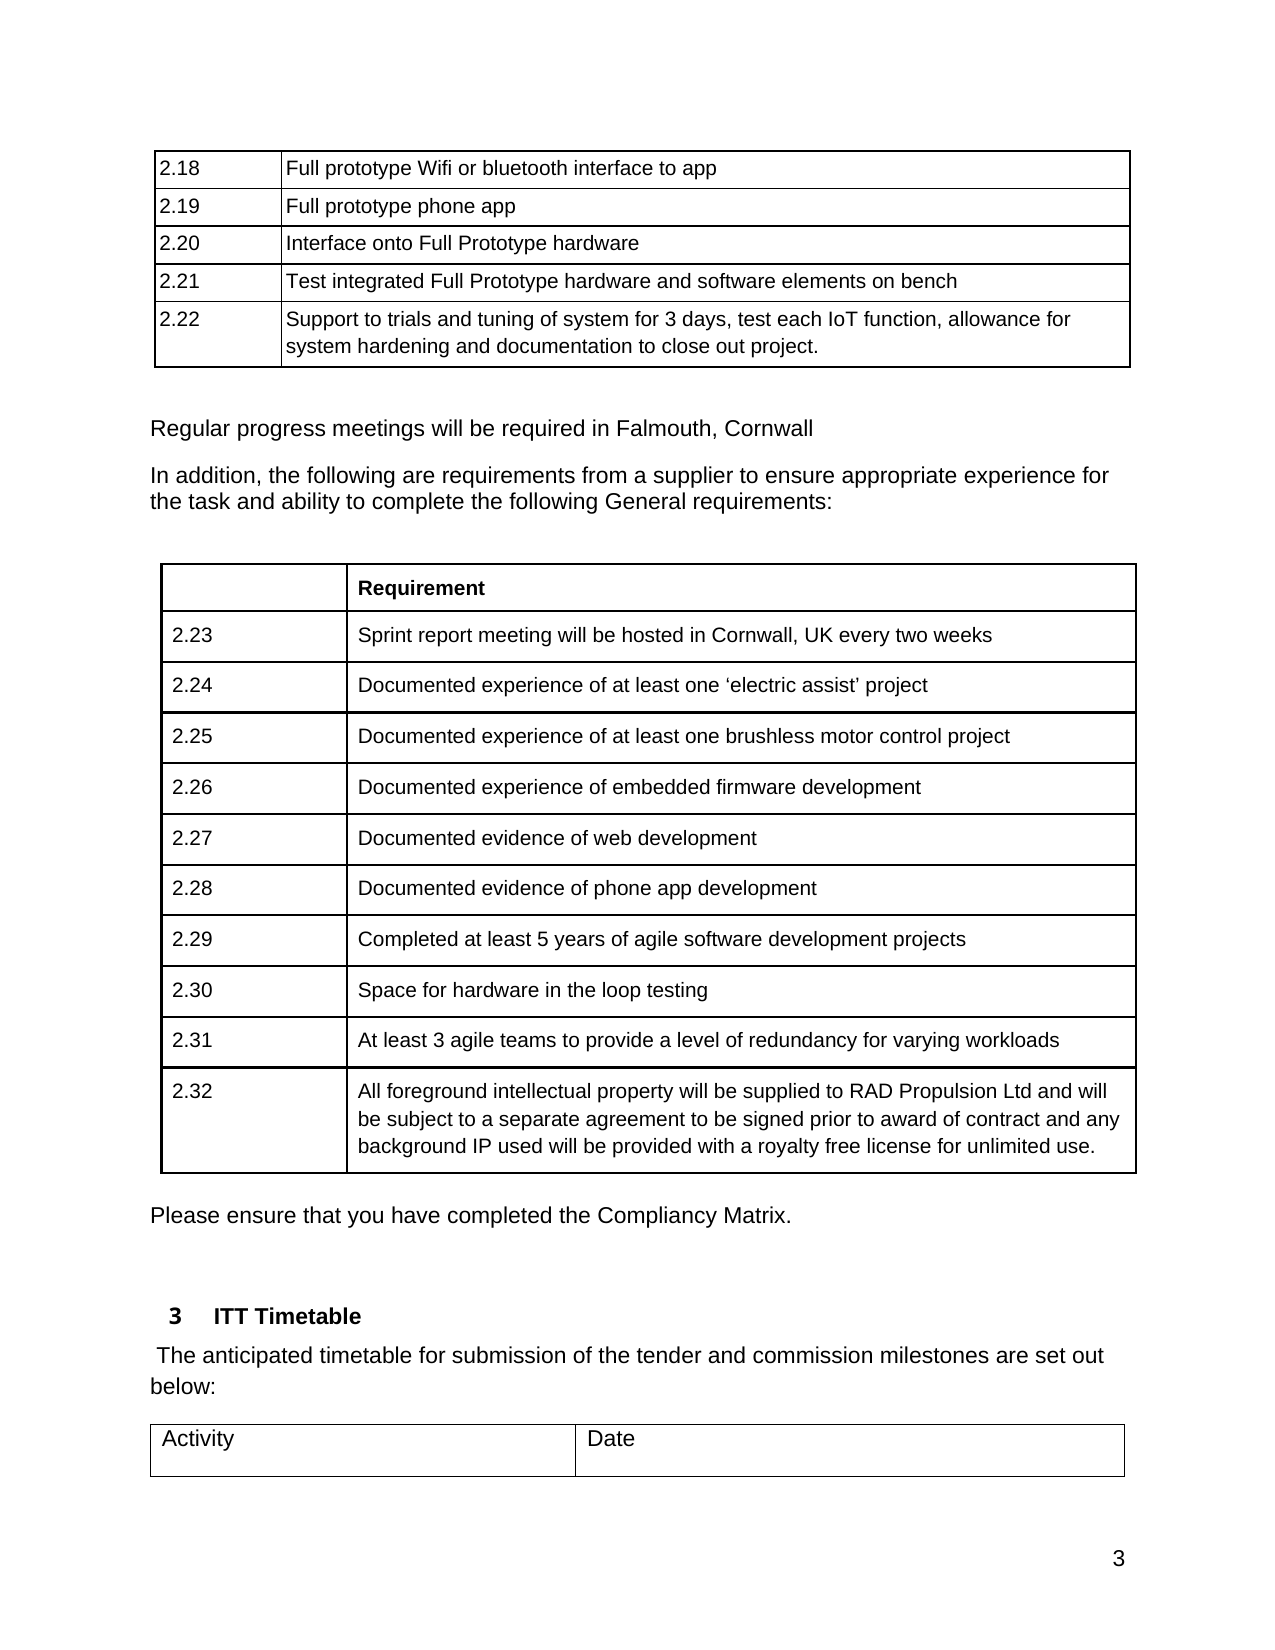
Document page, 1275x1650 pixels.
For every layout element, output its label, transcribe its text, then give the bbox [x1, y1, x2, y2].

table_cell Documented experience of embedded firmware development [348, 764, 1135, 813]
table_cell Space for hardware in the loop testing [348, 967, 1135, 1016]
text The anticipated timetable for submission of the tender and commission milestones are set out below: [150, 1342, 1125, 1399]
table_cell 2.32 [163, 1069, 346, 1172]
table_cell Full prototype Wifi or bluetooth interface to app [282, 152, 1129, 188]
table_cell 2.31 [163, 1018, 346, 1066]
text In addition, the following are requirements from a supplier to ensure appropriate experience for the task and ability to complete the following General requirements: [150, 462, 1125, 515]
table_cell Documented evidence of web development [348, 815, 1135, 863]
table_cell Interface onto Full Prototype hardware [282, 227, 1129, 263]
table_cell 2.25 [163, 714, 346, 762]
table_cell 2.21 [156, 265, 281, 301]
table_header Date [576, 1425, 1124, 1476]
table_cell Support to trials and tuning of system for 3 days, test each IoT function, allowance for system hardening and documentation to close out project. [282, 302, 1129, 366]
table_cell 2.20 [156, 227, 281, 263]
table_cell Documented experience of at least one brushless motor control project [348, 714, 1135, 762]
table_header [163, 565, 346, 610]
table_cell 2.28 [163, 866, 346, 914]
table_cell 2.30 [163, 967, 346, 1016]
table_cell Completed at least 5 years of agile software development projects [348, 916, 1135, 965]
table_cell 2.26 [163, 764, 346, 813]
table_cell 2.19 [156, 189, 281, 225]
table_cell Sprint report meeting will be hosted in Cornwall, UK every two weeks [348, 612, 1135, 661]
table_cell Full prototype phone app [282, 189, 1129, 225]
table_header Requirement [348, 565, 1135, 610]
list ITT Timetable [169, 1300, 1125, 1332]
table_header Activity [151, 1425, 575, 1476]
table_cell 2.24 [163, 663, 346, 711]
table_cell Documented experience of at least one ‘electric assist’ project [348, 663, 1135, 711]
text Please ensure that you have completed the Compliancy Matrix. [150, 1202, 1125, 1228]
table_cell 2.23 [163, 612, 346, 661]
table_cell 2.29 [163, 916, 346, 965]
text Regular progress meetings will be required in Falmouth, Cornwall [150, 415, 1125, 441]
table_cell 2.22 [156, 302, 281, 366]
table_cell 2.18 [156, 152, 281, 188]
table_cell At least 3 agile teams to provide a level of redundancy for varying workloads [348, 1018, 1135, 1066]
table_cell All foreground intellectual property will be supplied to RAD Propulsion Ltd and will be subject to a separate agreement to be signed prior to award of contract and any background IP used will be provided with a royalty free license for unlimited use. [348, 1069, 1135, 1172]
table_cell Test integrated Full Prototype hardware and software elements on bench [282, 265, 1129, 301]
table_cell 2.27 [163, 815, 346, 863]
table_cell Documented evidence of phone app development [348, 866, 1135, 914]
